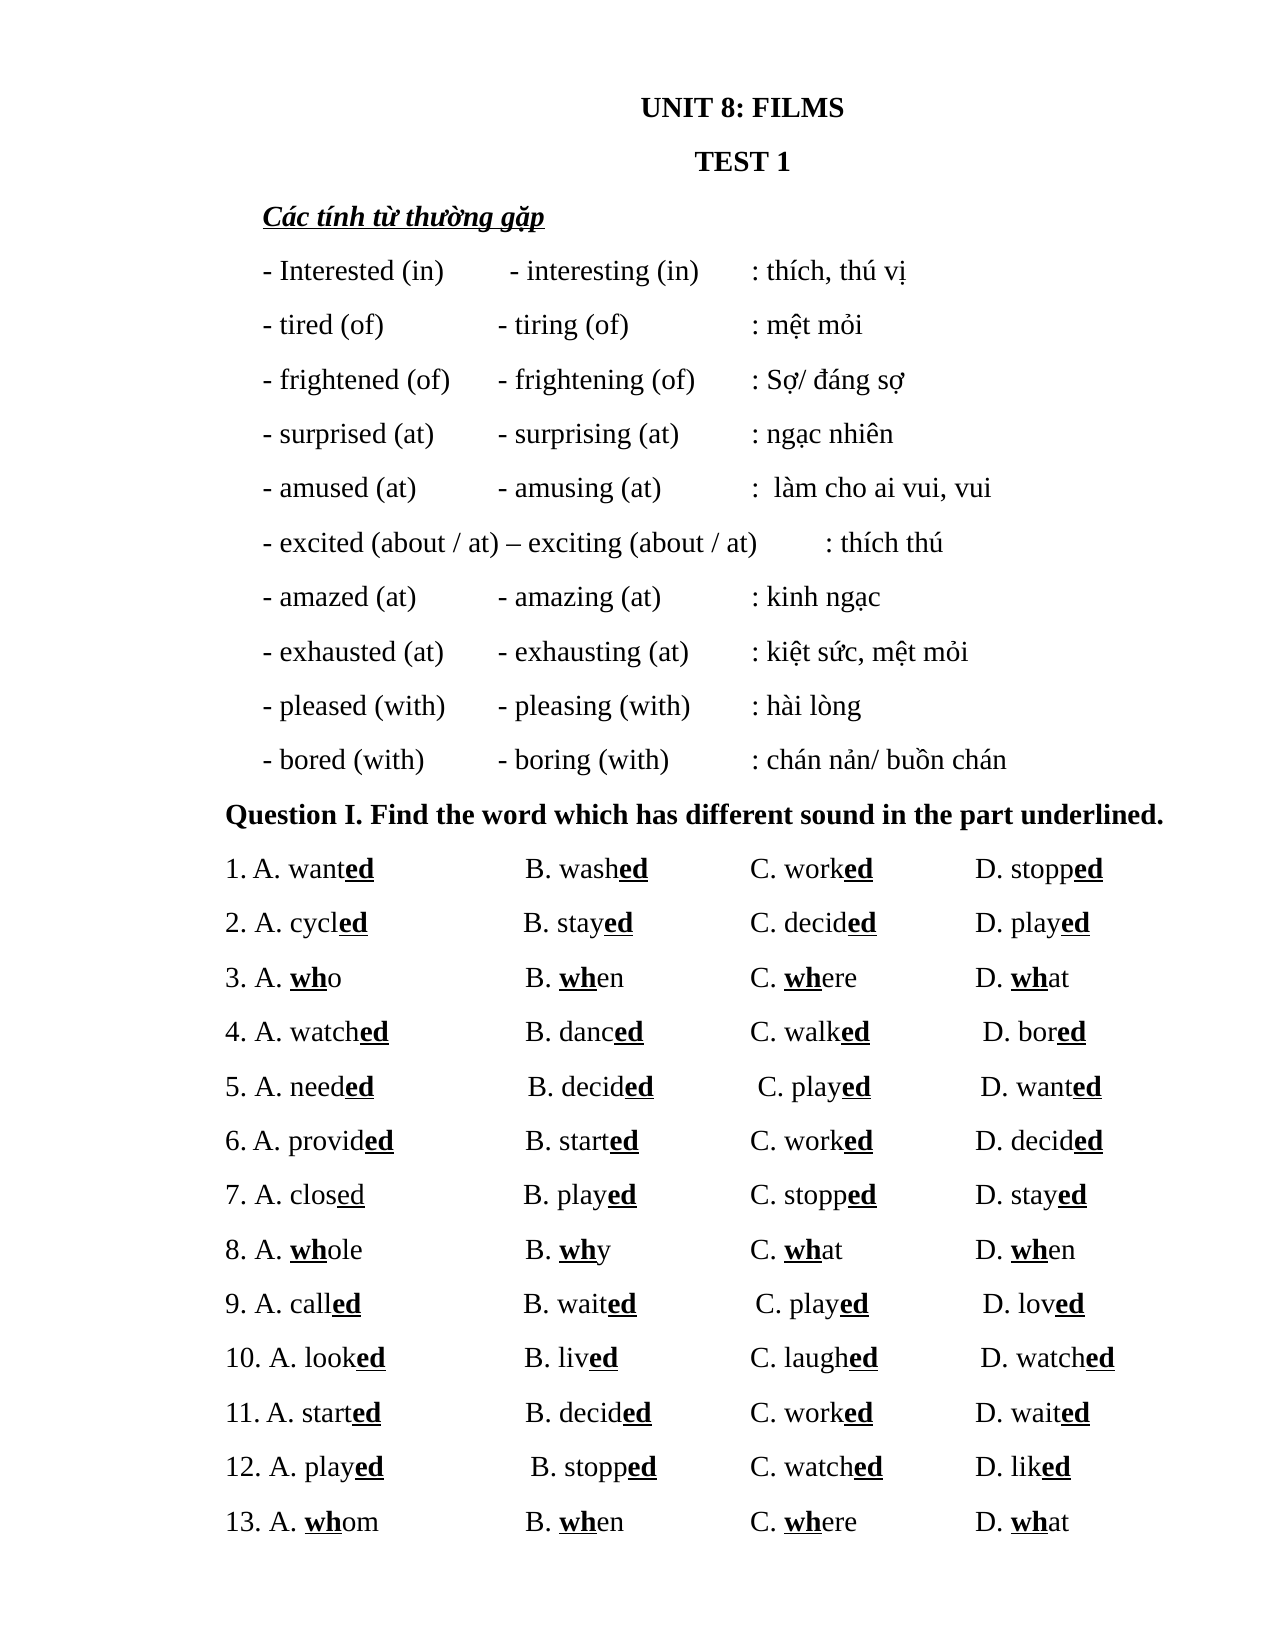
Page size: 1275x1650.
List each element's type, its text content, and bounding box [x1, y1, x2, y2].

text 8. A. whole B. why C. what D. when [225, 1232, 1185, 1265]
text 1. A. wanted B. washed C. worked D. stopped [225, 851, 1185, 885]
text - tired (of) - tiring (of) : mệt mỏi [262, 307, 1185, 341]
text 13. A. whom B. when C. where D. what [225, 1504, 1185, 1537]
text 11. A. started B. decided C. worked D. waited [225, 1395, 1185, 1428]
text - surprised (at) - surprising (at) : ngạc nhiên [262, 416, 1185, 450]
text UNIT 8: FILMS [300, 90, 1185, 123]
text - bored (with) - boring (with) : chán nản/ buồn chán [262, 742, 1185, 776]
text 6. A. provided B. started C. worked D. decided [225, 1123, 1185, 1157]
text - Interested (in) - interesting (in) : thích, thú vị [262, 253, 1185, 287]
text - pleased (with) - pleasing (with) : hài lòng [262, 688, 1185, 722]
text 5. A. needed B. decided C. played D. wanted [225, 1069, 1185, 1102]
text - exhausted (at) - exhausting (at) : kiệt sức, mệt mỏi [262, 634, 1185, 667]
text Các tính từ thường gặp [262, 199, 1185, 232]
text 7. A. closed B. played C. stopped D. stayed [225, 1177, 1185, 1211]
text 12. A. played B. stopped C. watched D. liked [225, 1449, 1185, 1483]
text 2. A. cycled B. stayed C. decided D. played [225, 906, 1185, 939]
text Question I. Find the word which has different sound in the part underlined. [225, 797, 1185, 830]
text 3. A. who B. when C. where D. what [225, 960, 1185, 993]
text 9. A. called B. waited C. played D. loved [225, 1286, 1189, 1320]
text - frightened (of) - frightening (of) : Sợ/ đáng sợ [262, 362, 1185, 395]
text - amused (at) - amusing (at) : làm cho ai vui, vui [262, 471, 1185, 504]
text 10. A. looked B. lived C. laughed D. watched [225, 1341, 1185, 1374]
text TEST 1 [300, 144, 1185, 178]
text - excited (about / at) – exciting (about / at) : thích thú [262, 525, 1185, 558]
text 4. A. watched B. danced C. walked D. bored [225, 1014, 1189, 1048]
text - amazed (at) - amazing (at) : kinh ngạc [262, 579, 1185, 613]
